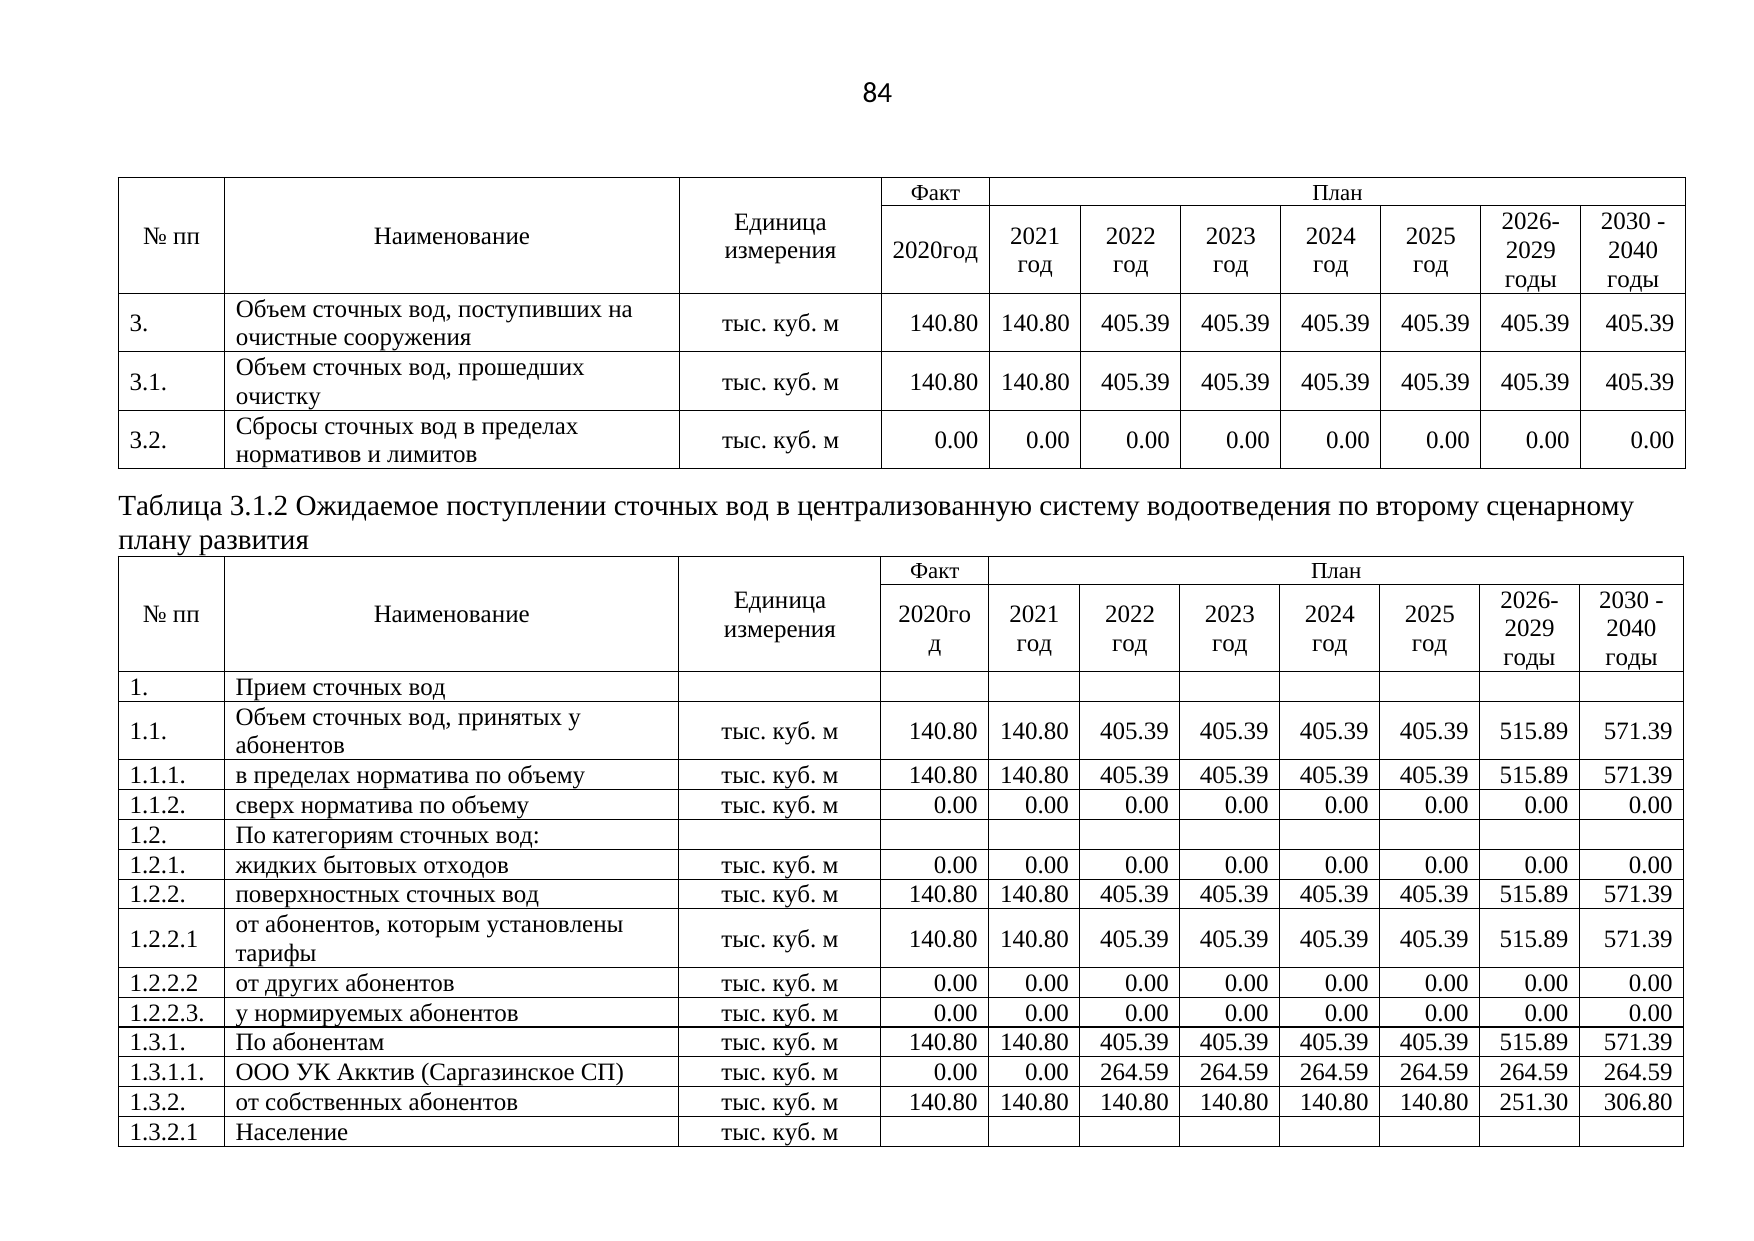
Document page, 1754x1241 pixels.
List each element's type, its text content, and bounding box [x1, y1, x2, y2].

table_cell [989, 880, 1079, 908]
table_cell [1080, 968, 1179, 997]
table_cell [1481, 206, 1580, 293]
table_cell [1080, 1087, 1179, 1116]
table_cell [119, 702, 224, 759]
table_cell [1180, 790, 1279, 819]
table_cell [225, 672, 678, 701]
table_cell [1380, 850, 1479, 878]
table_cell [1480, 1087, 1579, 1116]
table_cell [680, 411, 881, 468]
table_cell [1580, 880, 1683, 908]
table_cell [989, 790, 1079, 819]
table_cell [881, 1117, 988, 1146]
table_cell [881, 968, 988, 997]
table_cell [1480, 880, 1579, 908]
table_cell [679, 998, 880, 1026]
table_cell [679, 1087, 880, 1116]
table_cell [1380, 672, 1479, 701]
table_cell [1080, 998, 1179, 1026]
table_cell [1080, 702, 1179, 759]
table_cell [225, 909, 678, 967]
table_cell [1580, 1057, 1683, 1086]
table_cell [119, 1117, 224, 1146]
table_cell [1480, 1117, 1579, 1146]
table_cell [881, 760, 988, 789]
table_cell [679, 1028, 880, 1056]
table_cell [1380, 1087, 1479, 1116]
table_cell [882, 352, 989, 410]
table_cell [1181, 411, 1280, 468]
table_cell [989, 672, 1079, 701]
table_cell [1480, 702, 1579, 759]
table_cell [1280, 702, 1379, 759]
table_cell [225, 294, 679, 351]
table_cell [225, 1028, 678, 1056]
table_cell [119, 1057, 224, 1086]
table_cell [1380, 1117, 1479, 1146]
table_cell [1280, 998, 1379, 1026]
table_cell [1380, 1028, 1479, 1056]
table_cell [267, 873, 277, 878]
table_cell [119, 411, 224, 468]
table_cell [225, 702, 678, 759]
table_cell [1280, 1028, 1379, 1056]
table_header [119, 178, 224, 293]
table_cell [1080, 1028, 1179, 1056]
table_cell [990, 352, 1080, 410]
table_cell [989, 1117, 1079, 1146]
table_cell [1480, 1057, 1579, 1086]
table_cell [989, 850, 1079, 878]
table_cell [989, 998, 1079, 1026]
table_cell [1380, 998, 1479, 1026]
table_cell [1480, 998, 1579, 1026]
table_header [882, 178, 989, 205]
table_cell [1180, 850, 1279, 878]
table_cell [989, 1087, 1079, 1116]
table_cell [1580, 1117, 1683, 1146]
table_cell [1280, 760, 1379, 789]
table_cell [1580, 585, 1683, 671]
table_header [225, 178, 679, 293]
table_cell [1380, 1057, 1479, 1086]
text Таблица 3.1.2 Ожидаемое поступлении сточных вод в централизованную систему водоотведения по второму сценарному плану развития [118, 488, 1636, 556]
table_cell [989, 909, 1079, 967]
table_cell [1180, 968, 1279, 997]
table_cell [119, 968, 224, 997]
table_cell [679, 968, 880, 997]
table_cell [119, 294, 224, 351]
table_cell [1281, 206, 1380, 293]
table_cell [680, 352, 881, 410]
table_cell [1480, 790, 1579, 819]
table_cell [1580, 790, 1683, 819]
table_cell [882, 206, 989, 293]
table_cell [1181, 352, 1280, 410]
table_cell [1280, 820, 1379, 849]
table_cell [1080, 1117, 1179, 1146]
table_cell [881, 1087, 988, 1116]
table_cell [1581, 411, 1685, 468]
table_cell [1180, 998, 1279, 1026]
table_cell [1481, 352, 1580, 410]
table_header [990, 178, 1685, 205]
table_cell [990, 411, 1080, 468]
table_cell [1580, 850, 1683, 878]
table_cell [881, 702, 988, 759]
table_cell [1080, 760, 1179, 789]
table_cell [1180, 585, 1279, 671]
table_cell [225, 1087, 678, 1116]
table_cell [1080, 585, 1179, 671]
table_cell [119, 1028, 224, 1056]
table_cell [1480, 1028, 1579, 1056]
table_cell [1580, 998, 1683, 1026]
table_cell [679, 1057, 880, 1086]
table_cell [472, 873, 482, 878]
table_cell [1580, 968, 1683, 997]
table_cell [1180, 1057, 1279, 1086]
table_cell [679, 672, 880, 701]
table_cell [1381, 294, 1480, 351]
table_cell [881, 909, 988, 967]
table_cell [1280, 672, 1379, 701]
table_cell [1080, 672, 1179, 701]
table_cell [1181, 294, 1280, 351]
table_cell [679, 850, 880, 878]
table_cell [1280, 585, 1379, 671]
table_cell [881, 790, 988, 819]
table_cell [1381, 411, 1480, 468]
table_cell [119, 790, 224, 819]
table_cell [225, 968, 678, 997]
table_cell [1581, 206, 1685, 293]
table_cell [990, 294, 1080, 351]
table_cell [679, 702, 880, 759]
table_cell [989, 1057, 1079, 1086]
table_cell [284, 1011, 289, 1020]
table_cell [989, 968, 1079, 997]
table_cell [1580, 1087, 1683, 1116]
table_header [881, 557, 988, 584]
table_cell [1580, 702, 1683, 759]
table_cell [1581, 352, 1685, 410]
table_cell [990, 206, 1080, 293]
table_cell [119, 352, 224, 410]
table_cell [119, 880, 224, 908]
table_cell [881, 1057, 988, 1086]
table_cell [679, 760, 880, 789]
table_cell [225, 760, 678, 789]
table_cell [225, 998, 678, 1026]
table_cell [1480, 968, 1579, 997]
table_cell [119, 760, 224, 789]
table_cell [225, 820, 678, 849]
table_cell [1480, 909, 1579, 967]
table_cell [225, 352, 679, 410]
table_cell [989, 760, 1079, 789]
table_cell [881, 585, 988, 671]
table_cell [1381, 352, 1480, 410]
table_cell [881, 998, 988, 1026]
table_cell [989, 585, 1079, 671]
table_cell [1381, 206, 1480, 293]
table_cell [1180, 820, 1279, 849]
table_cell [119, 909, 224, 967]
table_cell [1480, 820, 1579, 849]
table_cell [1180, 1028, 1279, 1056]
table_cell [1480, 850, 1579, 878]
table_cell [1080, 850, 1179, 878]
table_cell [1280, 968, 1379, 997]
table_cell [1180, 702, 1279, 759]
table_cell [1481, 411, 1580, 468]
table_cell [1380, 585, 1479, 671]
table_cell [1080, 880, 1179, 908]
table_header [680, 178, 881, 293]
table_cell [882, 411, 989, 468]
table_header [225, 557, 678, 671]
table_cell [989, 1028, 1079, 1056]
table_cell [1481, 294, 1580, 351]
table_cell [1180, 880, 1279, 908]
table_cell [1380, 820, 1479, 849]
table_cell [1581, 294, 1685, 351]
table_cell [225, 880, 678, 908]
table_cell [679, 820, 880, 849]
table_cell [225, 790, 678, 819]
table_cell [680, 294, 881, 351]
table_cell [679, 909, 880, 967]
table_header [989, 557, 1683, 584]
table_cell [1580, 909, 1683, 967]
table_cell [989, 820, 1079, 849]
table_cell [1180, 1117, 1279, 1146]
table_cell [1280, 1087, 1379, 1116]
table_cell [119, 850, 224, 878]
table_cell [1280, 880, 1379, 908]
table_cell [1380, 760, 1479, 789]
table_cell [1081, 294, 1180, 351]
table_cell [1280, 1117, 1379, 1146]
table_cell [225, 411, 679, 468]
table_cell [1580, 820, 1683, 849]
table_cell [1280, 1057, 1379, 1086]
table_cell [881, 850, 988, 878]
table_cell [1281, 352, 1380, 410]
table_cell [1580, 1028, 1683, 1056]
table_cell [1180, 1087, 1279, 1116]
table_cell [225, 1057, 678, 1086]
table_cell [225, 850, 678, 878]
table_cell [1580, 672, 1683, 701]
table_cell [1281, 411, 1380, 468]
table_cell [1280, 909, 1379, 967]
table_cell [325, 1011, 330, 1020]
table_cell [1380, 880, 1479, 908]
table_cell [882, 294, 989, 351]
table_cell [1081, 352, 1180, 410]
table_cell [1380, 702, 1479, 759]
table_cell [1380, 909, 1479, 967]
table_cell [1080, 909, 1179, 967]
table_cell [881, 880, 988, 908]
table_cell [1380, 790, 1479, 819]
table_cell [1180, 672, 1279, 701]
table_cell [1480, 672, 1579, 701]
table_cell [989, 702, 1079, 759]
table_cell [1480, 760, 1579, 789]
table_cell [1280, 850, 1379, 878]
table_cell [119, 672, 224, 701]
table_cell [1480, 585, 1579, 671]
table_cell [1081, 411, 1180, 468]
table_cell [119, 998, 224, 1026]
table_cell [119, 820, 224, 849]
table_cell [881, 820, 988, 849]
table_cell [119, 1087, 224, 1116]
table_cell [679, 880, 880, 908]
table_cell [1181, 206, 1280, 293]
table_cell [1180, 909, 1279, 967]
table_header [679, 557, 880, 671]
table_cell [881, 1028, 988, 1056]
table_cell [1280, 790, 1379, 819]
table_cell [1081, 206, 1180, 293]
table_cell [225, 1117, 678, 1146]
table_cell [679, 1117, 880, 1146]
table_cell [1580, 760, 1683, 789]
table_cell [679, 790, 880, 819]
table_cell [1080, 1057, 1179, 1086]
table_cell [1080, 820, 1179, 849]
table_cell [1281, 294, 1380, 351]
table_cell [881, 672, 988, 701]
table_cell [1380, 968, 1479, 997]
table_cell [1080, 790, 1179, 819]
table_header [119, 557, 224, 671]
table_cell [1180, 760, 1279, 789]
